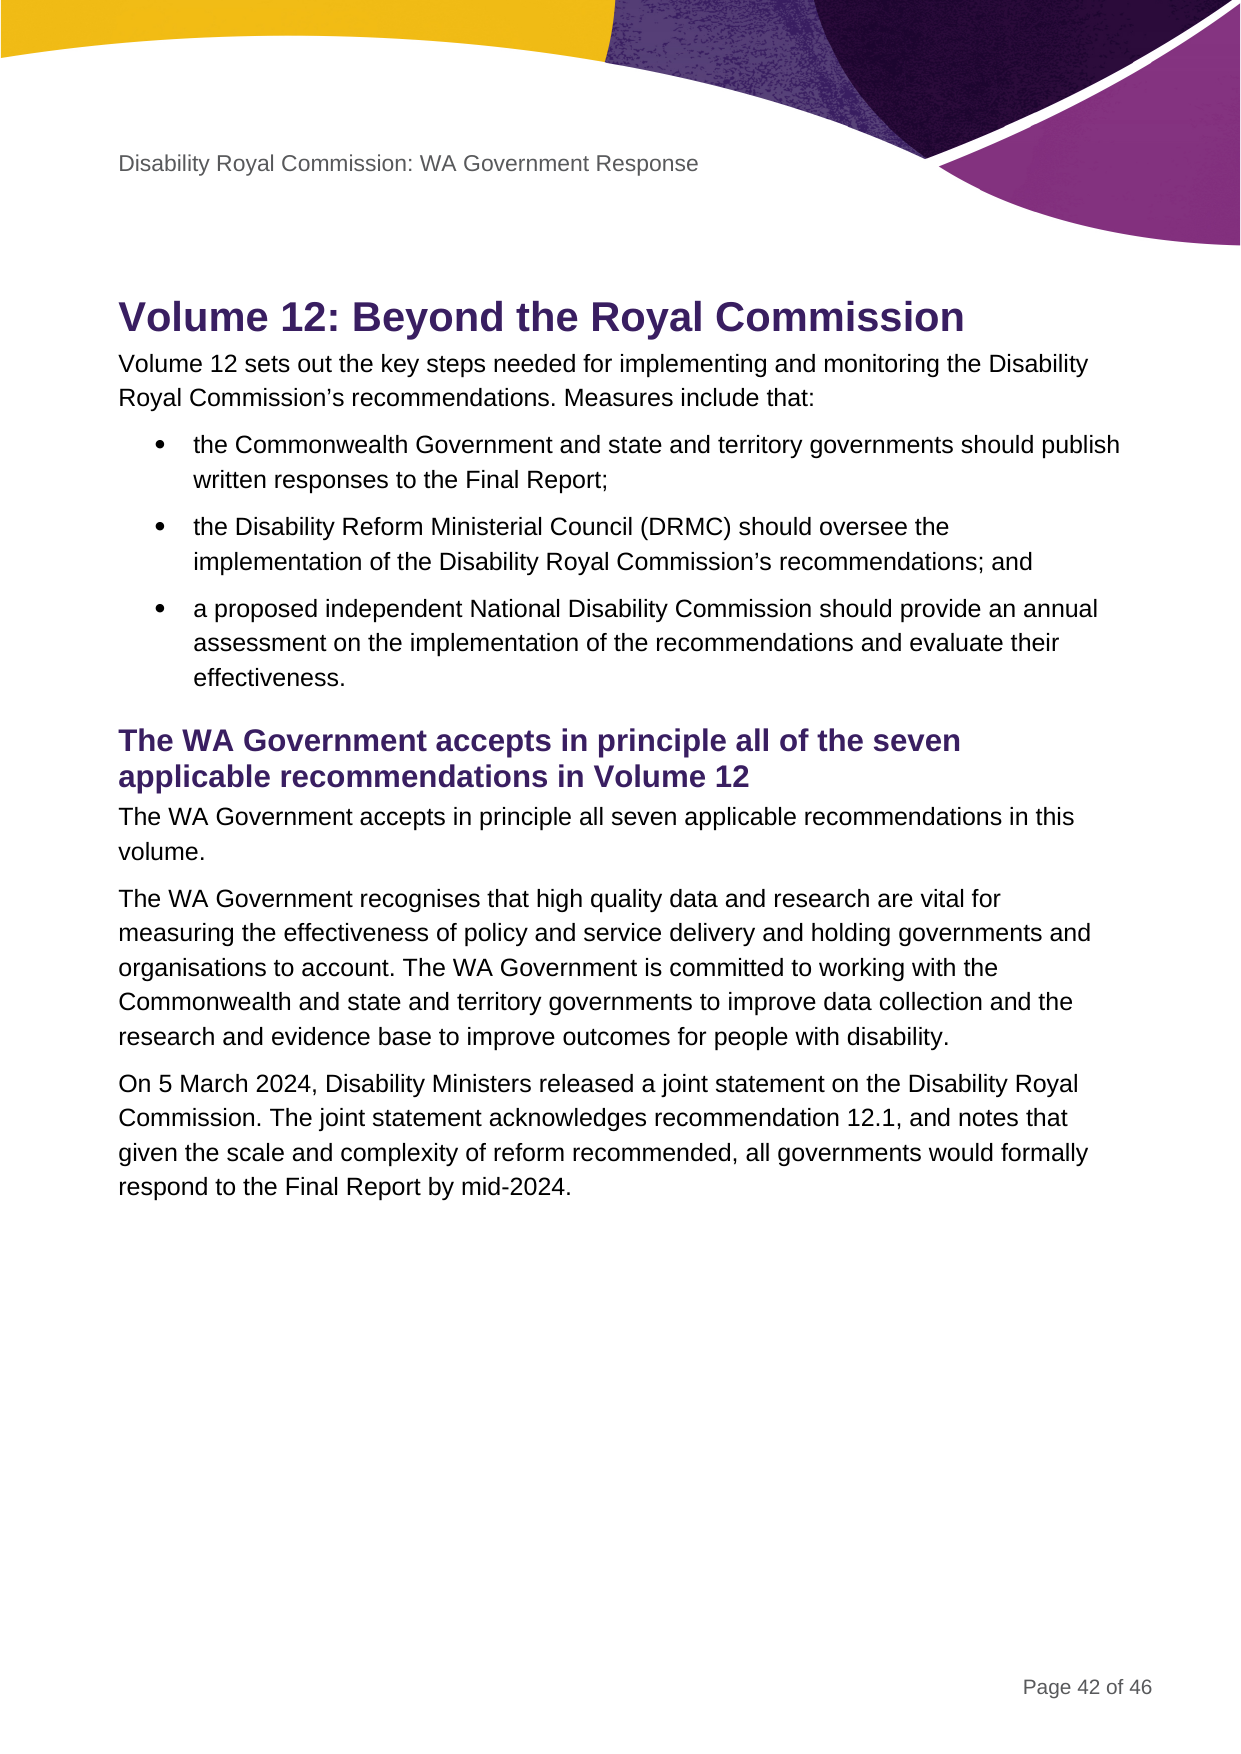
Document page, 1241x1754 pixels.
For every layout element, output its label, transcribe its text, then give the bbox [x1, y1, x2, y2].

subtitle The WA Government accepts in principle all of the seven applicable recommendations in Volume 12 [118, 722, 1122, 794]
text On 5 March 2024, Disability Ministers released a joint statement on the Disability Royal Commission. The joint statement acknowledges recommendation 12.1, and notes that given the scale and complexity of reform recommended, all governments would formally respond to the Final Report by mid-2024. [118, 1069, 1122, 1201]
text The WA Government recognises that high quality data and research are vital for measuring the effectiveness of policy and service delivery and holding governments and organisations to account. The WA Government is committed to working with the Commonwealth and state and territory governments to improve data collection and the research and evidence base to improve outcomes for people with disability. [118, 884, 1122, 1050]
list a proposed independent National Disability Commission should provide an annual assessment on the implementation of the recommendations and evaluate their effectiveness. [156, 593, 1122, 691]
list the Disability Reform Ministerial Council (DRMC) should oversee the implementation of the Disability Royal Commission’s recommendations; and [156, 512, 1122, 575]
text The WA Government accepts in principle all seven applicable recommendations in this volume. [118, 802, 1122, 866]
picture [0, 0, 1241, 253]
list the Commonwealth Government and state and territory governments should publish written responses to the Final Report; [156, 430, 1122, 494]
subtitle Volume 12: Beyond the Royal Commission [118, 293, 1122, 341]
text Volume 12 sets out the key steps needed for implementing and monitoring the Disability Royal Commission’s recommendations. Measures include that: [118, 349, 1122, 412]
